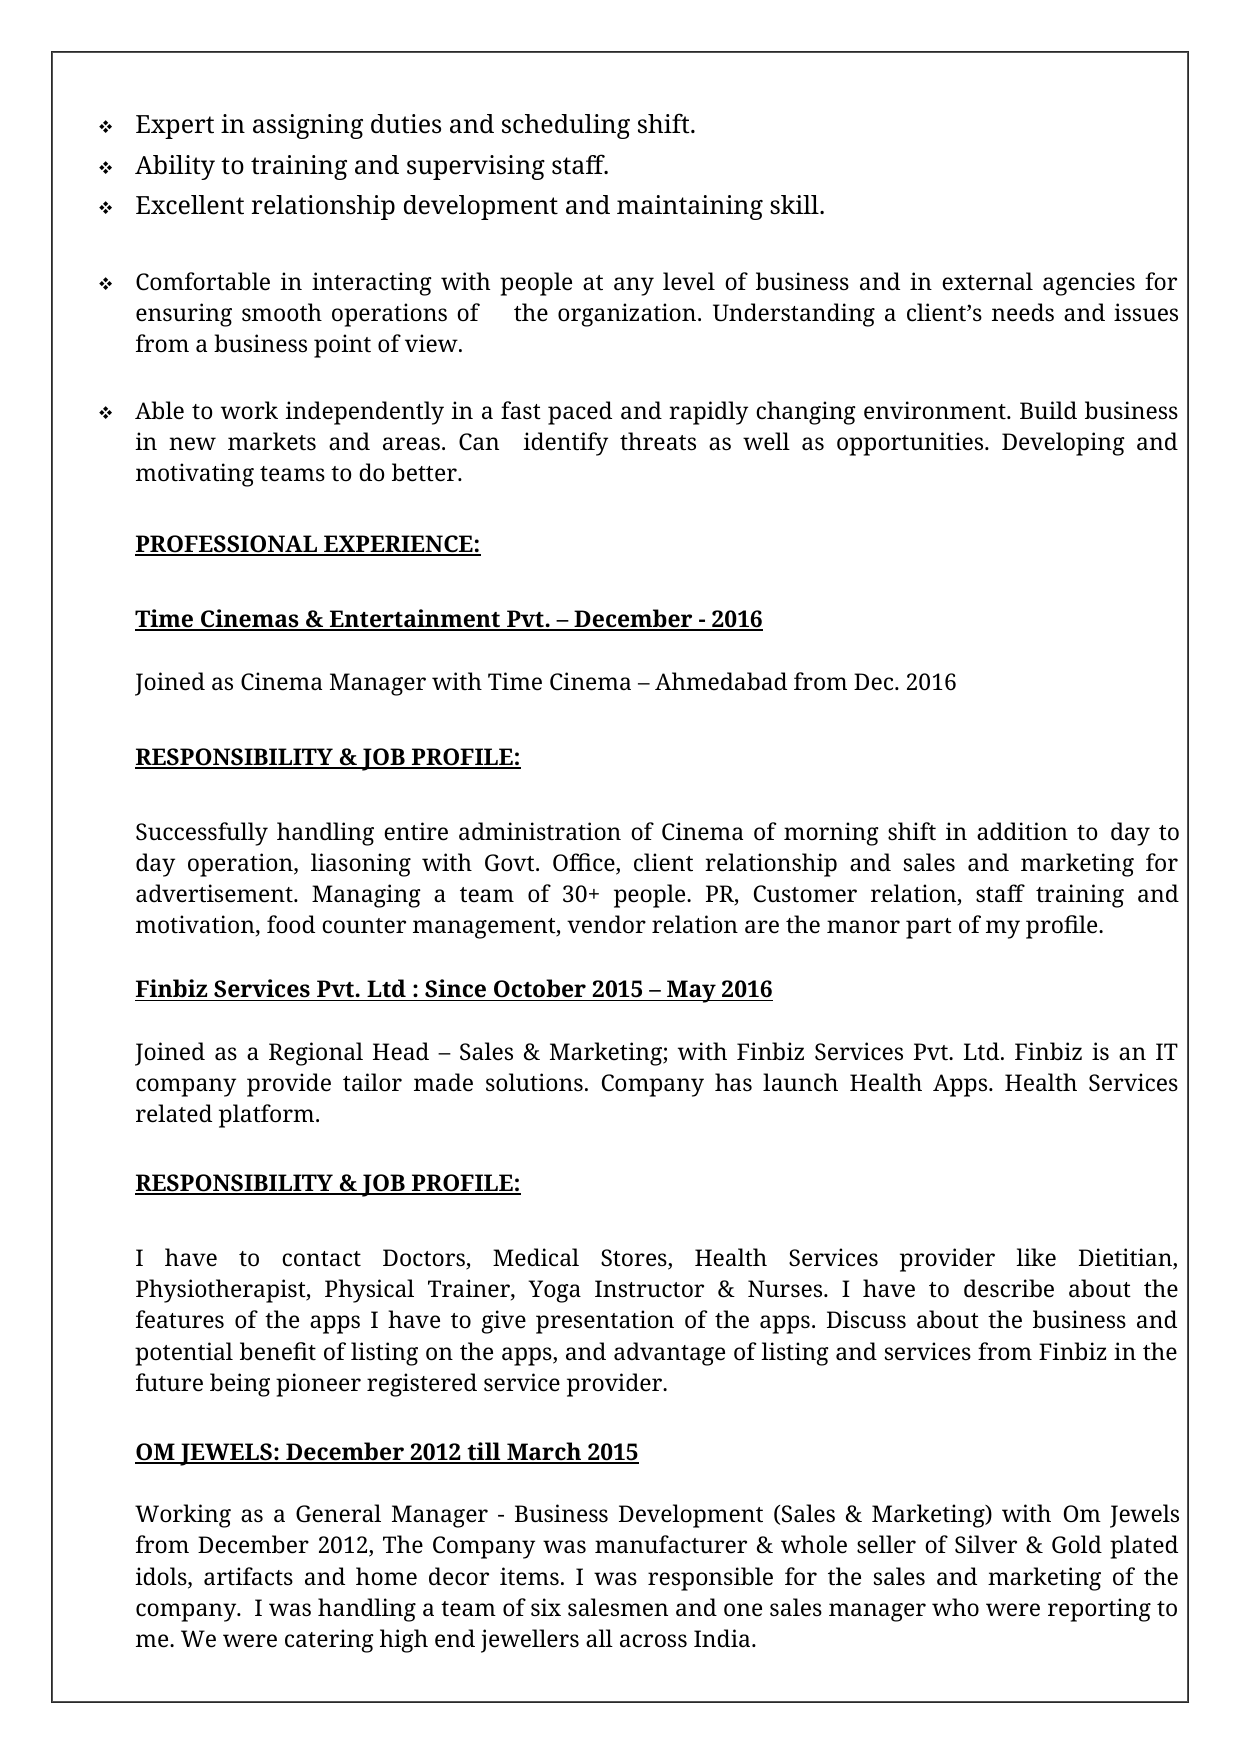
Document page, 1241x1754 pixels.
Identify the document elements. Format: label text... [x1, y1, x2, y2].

list Ability to training and supervising staff. [98, 147, 1180, 181]
text OM JEWELS: December 2012 till March 2015 [135, 1436, 1180, 1467]
text Joined as a Regional Head – Sales & Marketing; with Finbiz Services Pvt. Ltd. Finbiz is an IT company provide tailor made solutions. Company has launch Health Apps. Health Services related platform. [135, 1036, 1180, 1129]
text I have to contact Doctors, Medical Stores, Health Services provider like Dietitian, Physiotherapist, Physical Trainer, Yoga Instructor & Nurses. I have to describe about the features of the apps I have to give presentation of the apps. Discuss about the business and potential benefit of listing on the apps, and advantage of listing and services from Finbiz in the future being pioneer registered service provider. [135, 1242, 1180, 1398]
text Working as a General Manager - Business Development (Sales & Marketing) with Om Jewels from December 2012, The Company was manufacturer & whole seller of Silver & Gold plated idols, artifacts and home decor items. I was responsible for the sales and marketing of the company. I was handling a team of six salesmen and one sales manager who were reporting to me. We were catering high end jewellers all across India. [135, 1498, 1180, 1654]
list Expert in assigning duties and scheduling shift. [98, 107, 1180, 141]
text Time Cinemas & Entertainment Pvt. – December - 2016 [135, 603, 1180, 634]
list Comfortable in interacting with people at any level of business and in external agencies for ensuring smooth operations of the organization. Understanding a client’s needs and issues from a business point of view. [98, 266, 1180, 359]
list Able to work independently in a fast paced and rapidly changing environment. Build business in new markets and areas. Can identify threats as well as opportunities. Developing and motivating teams to do better. [98, 395, 1180, 488]
text RESPONSIBILITY & JOB PROFILE: [60, 1167, 1180, 1198]
text Joined as Cinema Manager with Time Cinema – Ahmedabad from Dec. 2016 [60, 666, 1180, 697]
text PROFESSIONAL EXPERIENCE: [60, 528, 1180, 559]
list Excellent relationship development and maintaining skill. [98, 188, 1180, 222]
text Successfully handling entire administration of Cinema of morning shift in addition to day to day operation, liasoning with Govt. Office, client relationship and sales and marketing for advertisement. Managing a team of 30+ people. PR, Customer relation, staff training and motivation, food counter management, vendor relation are the manor part of my profile. [135, 816, 1180, 941]
text RESPONSIBILITY & JOB PROFILE: [60, 741, 1180, 772]
text Finbiz Services Pvt. Ltd : Since October 2015 – May 2016 [135, 973, 1180, 1004]
